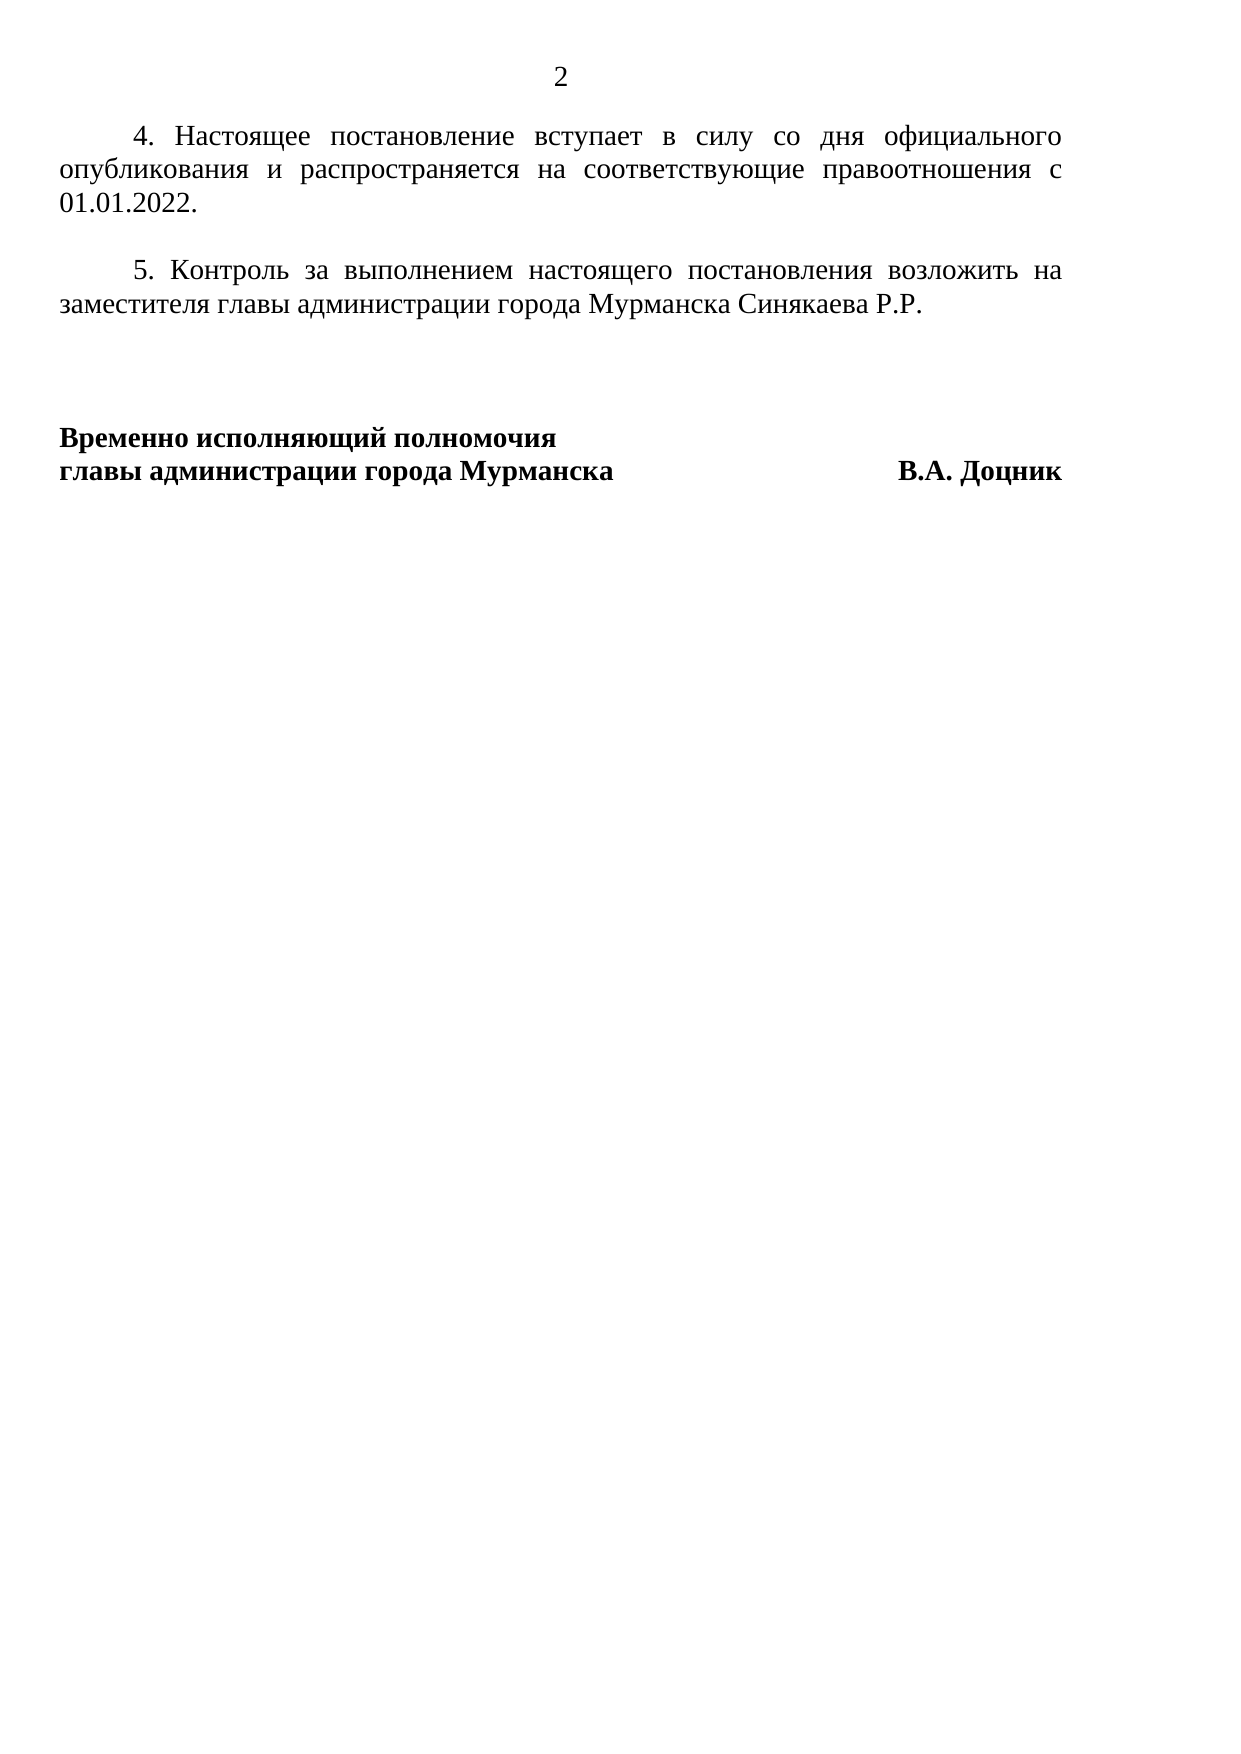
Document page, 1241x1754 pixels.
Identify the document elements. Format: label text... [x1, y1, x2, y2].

text 5. Контроль за выполнением настоящего постановления возложить на заместителя главы администрации города Мурманска Синякаева Р.Р. [59, 252, 1063, 319]
text главы администрации города Мурманска В.А. Доцник [59, 453, 1063, 487]
text 4. Настоящее постановление вступает в силу со дня официального опубликования и распространяется на соответствующие правоотношения с 01.01.2022. [59, 118, 1063, 219]
text Временно исполняющий полномочия [59, 420, 1063, 453]
